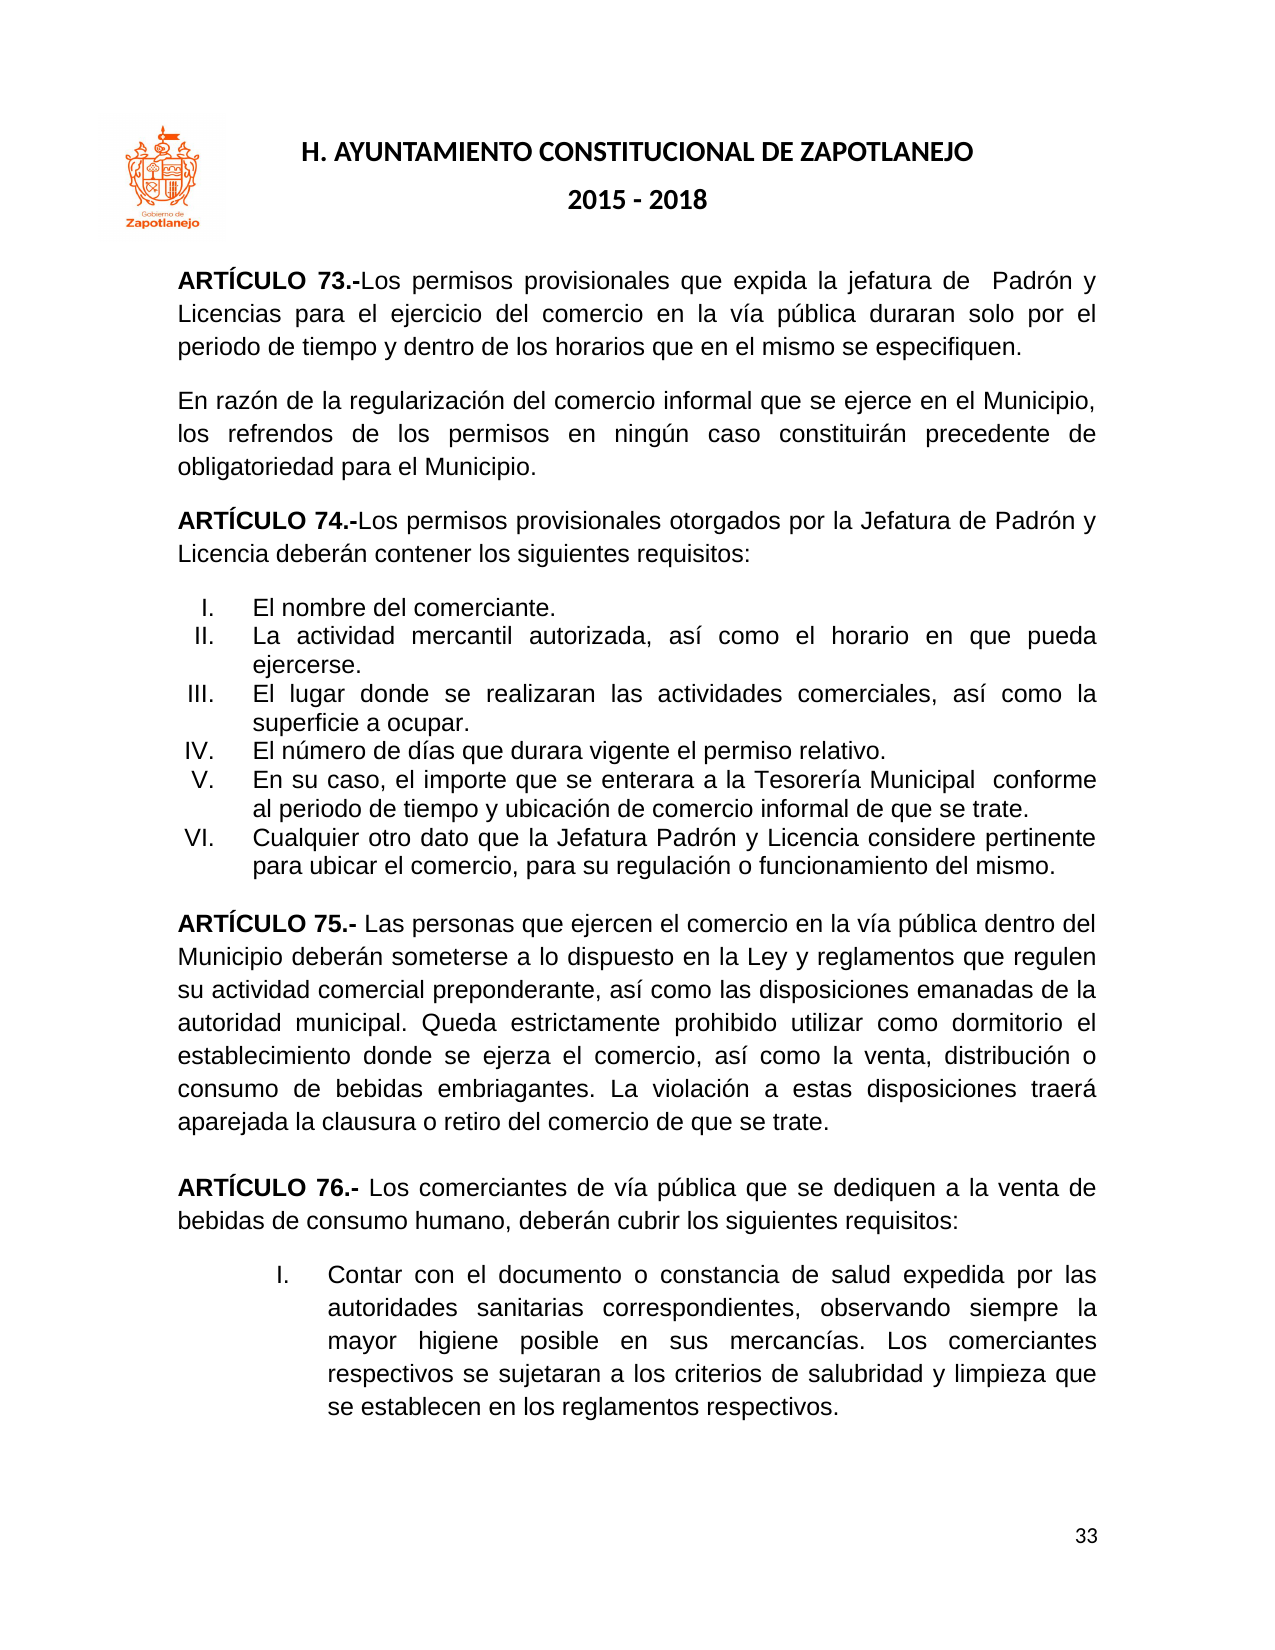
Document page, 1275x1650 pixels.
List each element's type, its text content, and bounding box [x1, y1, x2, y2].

list La actividad mercantil autorizada, así como el horario en que pueda ejercerse. [215, 621, 1098, 679]
list En su caso, el importe que se enterara a la Tesorería Municipal conforme al periodo de tiempo y ubicación de comercio informal de que se trate. [215, 765, 1098, 822]
text ARTÍCULO 74.-Los permisos provisionales otorgados por la Jefatura de Padrón y Licencia deberán contener los siguientes requisitos: [177, 506, 1098, 567]
list Contar con el documento o constancia de salud expedida por las autoridades sanitarias correspondientes, observando siempre la mayor higiene posible en sus mercancías. Los comerciantes respectivos se sujetaran a los criterios de salubridad y limpieza que se establecen en los reglamentos respectivos. [290, 1260, 1098, 1421]
text ARTÍCULO 75.- Las personas que ejercen el comercio en la vía pública dentro del Municipio deberán someterse a lo dispuesto en la Ley y reglamentos que regulen su actividad comercial preponderante, así como las disposiciones emanadas de la autoridad municipal. Queda estrictamente prohibido utilizar como dormitorio el establecimiento donde se ejerza el comercio, así como la venta, distribución o consumo de bebidas embriagantes. La violación a estas disposiciones traerá aparejada la clausura o retiro del comercio de que se trate. [177, 909, 1098, 1136]
text ARTÍCULO 73.-Los permisos provisionales que expida la jefatura de Padrón y Licencias para el ejercicio del comercio en la vía pública duraran solo por el periodo de tiempo y dentro de los horarios que en el mismo se especifiquen. [177, 266, 1098, 361]
picture [97, 113, 226, 242]
list Cualquier otro dato que la Jefatura Padrón y Licencia considere pertinente para ubicar el comercio, para su regulación o funcionamiento del mismo. [215, 822, 1098, 880]
text ARTÍCULO 76.- Los comerciantes de vía pública que se dediquen a la venta de bebidas de consumo humano, deberán cubrir los siguientes requisitos: [177, 1173, 1098, 1235]
list El lugar donde se realizaran las actividades comerciales, así como la superficie a ocupar. [215, 679, 1098, 736]
list El número de días que durara vigente el permiso relativo. [215, 736, 1098, 765]
list El nombre del comerciante. [215, 592, 1098, 621]
text En razón de la regularización del comercio informal que se ejerce en el Municipio, los refrendos de los permisos en ningún caso constituirán precedente de obligatoriedad para el Municipio. [177, 386, 1098, 481]
